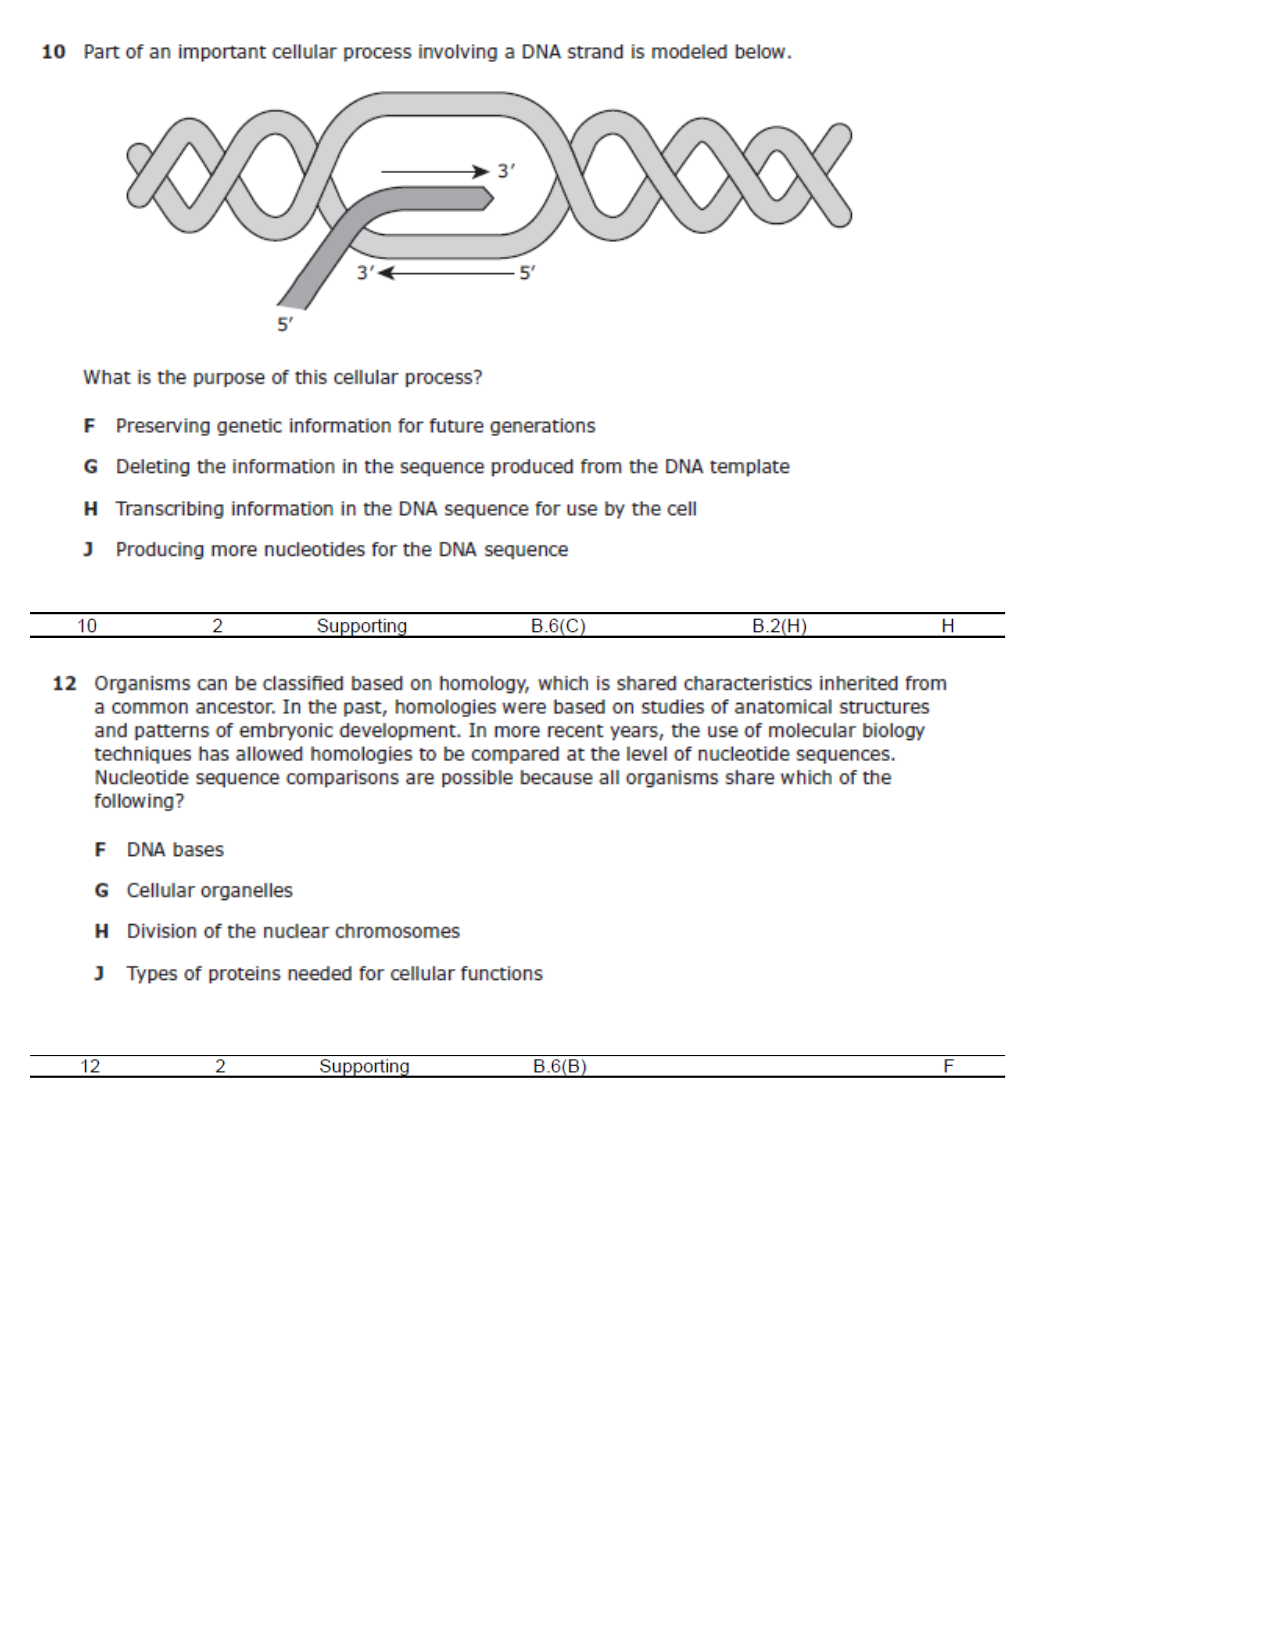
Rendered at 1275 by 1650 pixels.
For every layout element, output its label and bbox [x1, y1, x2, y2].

picture [30, 30, 915, 594]
picture [30, 659, 990, 1037]
picture [30, 612, 1005, 638]
picture [30, 1055, 1005, 1079]
